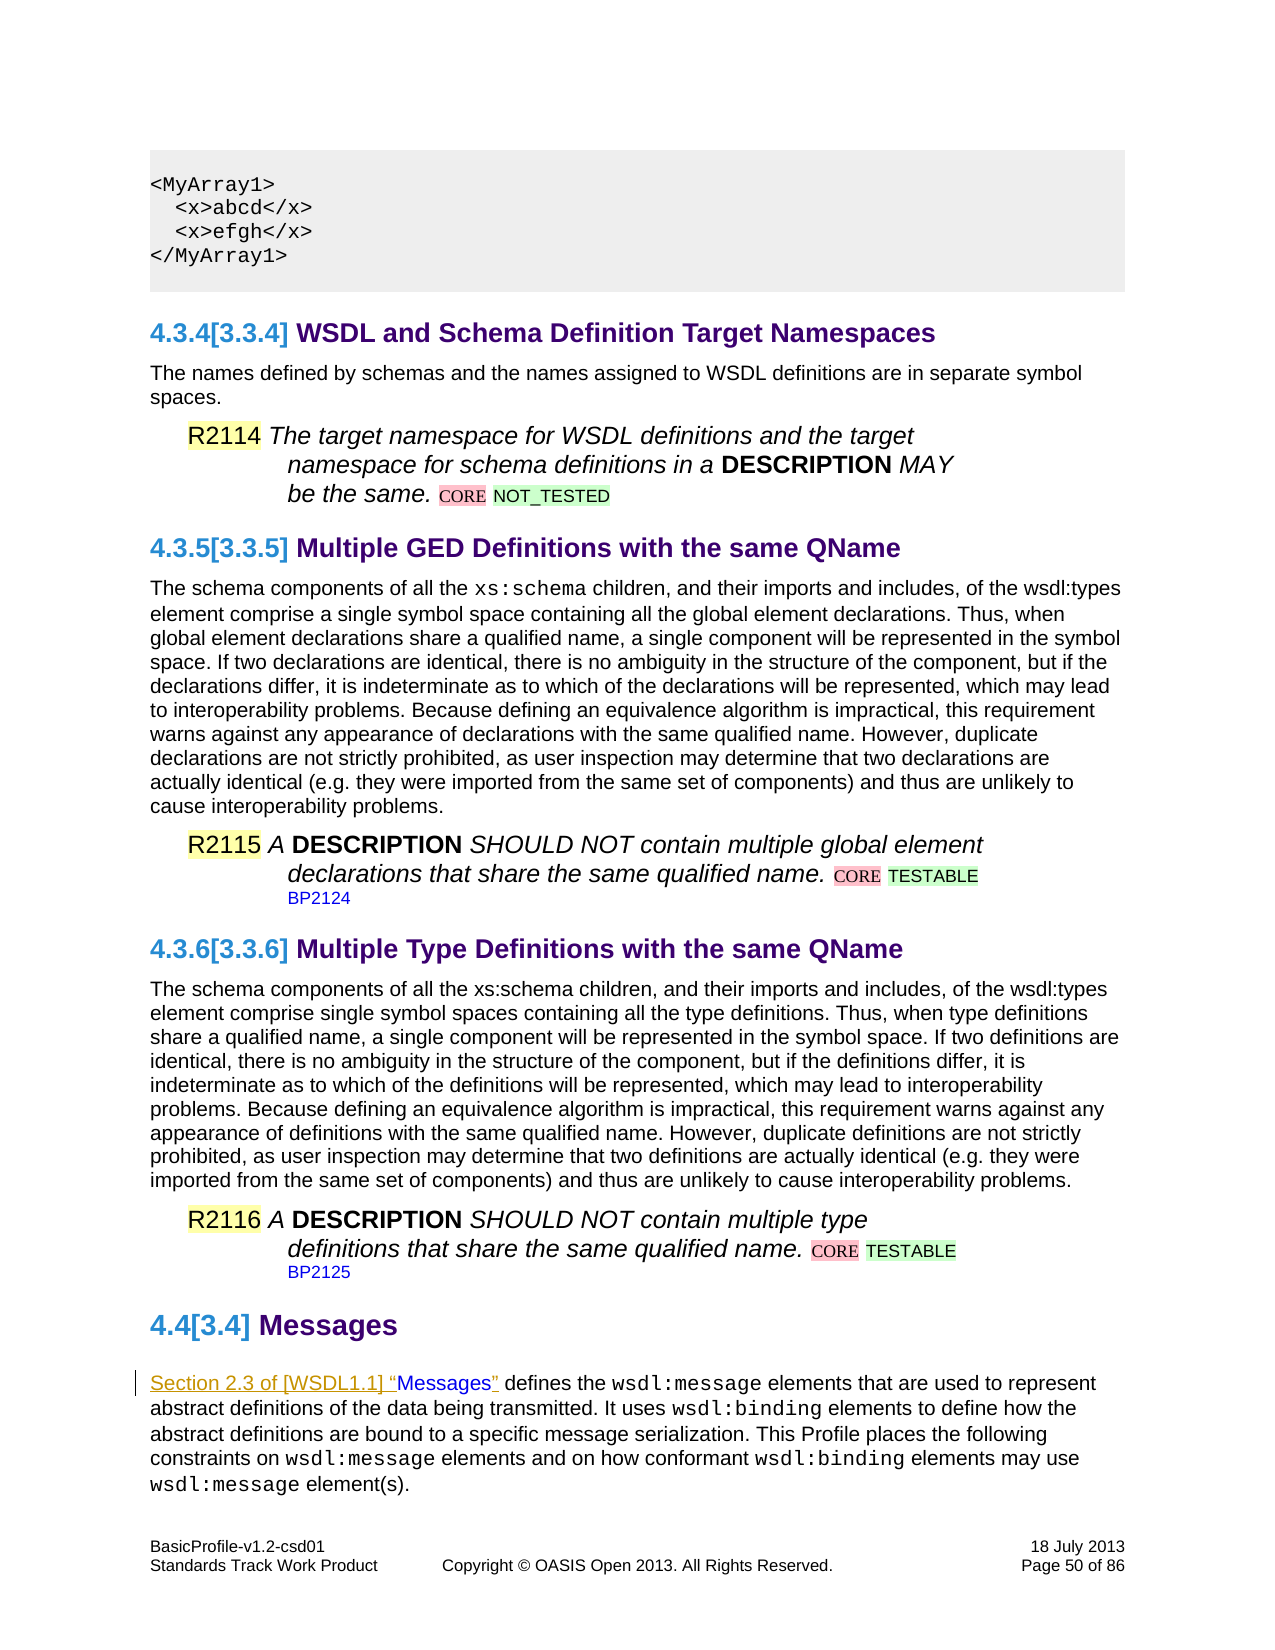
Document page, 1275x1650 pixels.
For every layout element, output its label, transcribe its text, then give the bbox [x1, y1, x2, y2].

text The names defined by schemas and the names assigned to WSDL definitions are in separate symbol spaces. [150, 361, 1125, 408]
text The schema components of all the xs:schema children, and their imports and includes, of the wsdl:types element comprise single symbol spaces containing all the type definitions. Thus, when type definitions share a qualified name, a single component will be represented in the symbol space. If two definitions are identical, there is no ambiguity in the structure of the component, but if the definitions differ, it is indeterminate as to which of the definitions will be represented, which may lead to interoperability problems. Because defining an equivalence algorithm is impractical, this requirement warns against any appearance of definitions with the same qualified name. However, duplicate definitions are not strictly prohibited, as user inspection may determine that two definitions are actually identical (e.g. they were imported from the same set of components) and thus are unlikely to cause interoperability problems. [150, 977, 1125, 1192]
subtitle Multiple GED Definitions with the same QName [150, 532, 1125, 563]
text Messages defines the wsdl:message elements that are used to represent abstract definitions of the data being transmitted. It uses wsdl:binding elements to define how the abstract definitions are bound to a specific message serialization. This Profile places the following constraints on wsdl:message elements and on how conformant wsdl:binding elements may use wsdl:message element(s). [150, 1370, 1125, 1498]
subtitle WSDL and Schema Definition Target Namespaces [150, 317, 1125, 348]
subtitle Multiple Type Definitions with the same QName [150, 933, 1125, 964]
text R2116 A DESCRIPTION SHOULD NOT contain multiple type definitions that share the same qualified name. CORE TESTABLE BP2125 [187, 1205, 987, 1283]
text <x>efgh</x> [150, 221, 1125, 244]
text R2115 A DESCRIPTION SHOULD NOT contain multiple global element declarations that share the same qualified name. CORE TESTABLE BP2124 [187, 830, 987, 908]
text </MyArray1> [150, 244, 1125, 268]
subtitle Messages [150, 1308, 1125, 1341]
text <x>abcd</x> [150, 197, 1125, 221]
text <MyArray1> [150, 174, 1125, 197]
text The schema components of all the xs:schema children, and their imports and includes, of the wsdl:types element comprise a single symbol space containing all the global element declarations. Thus, when global element declarations share a qualified name, a single component will be represented in the symbol space. If two declarations are identical, there is no ambiguity in the structure of the component, but if the declarations differ, it is indeterminate as to which of the declarations will be represented, which may lead to interoperability problems. Because defining an equivalence algorithm is impractical, this requirement warns against any appearance of declarations with the same qualified name. However, duplicate declarations are not strictly prohibited, as user inspection may determine that two declarations are actually identical (e.g. they were imported from the same set of components) and thus are unlikely to cause interoperability problems. [150, 576, 1125, 817]
text R2114 The target namespace for WSDL definitions and the target namespace for schema definitions in a DESCRIPTION MAY be the same. CORE NOT_TESTED [187, 421, 987, 507]
